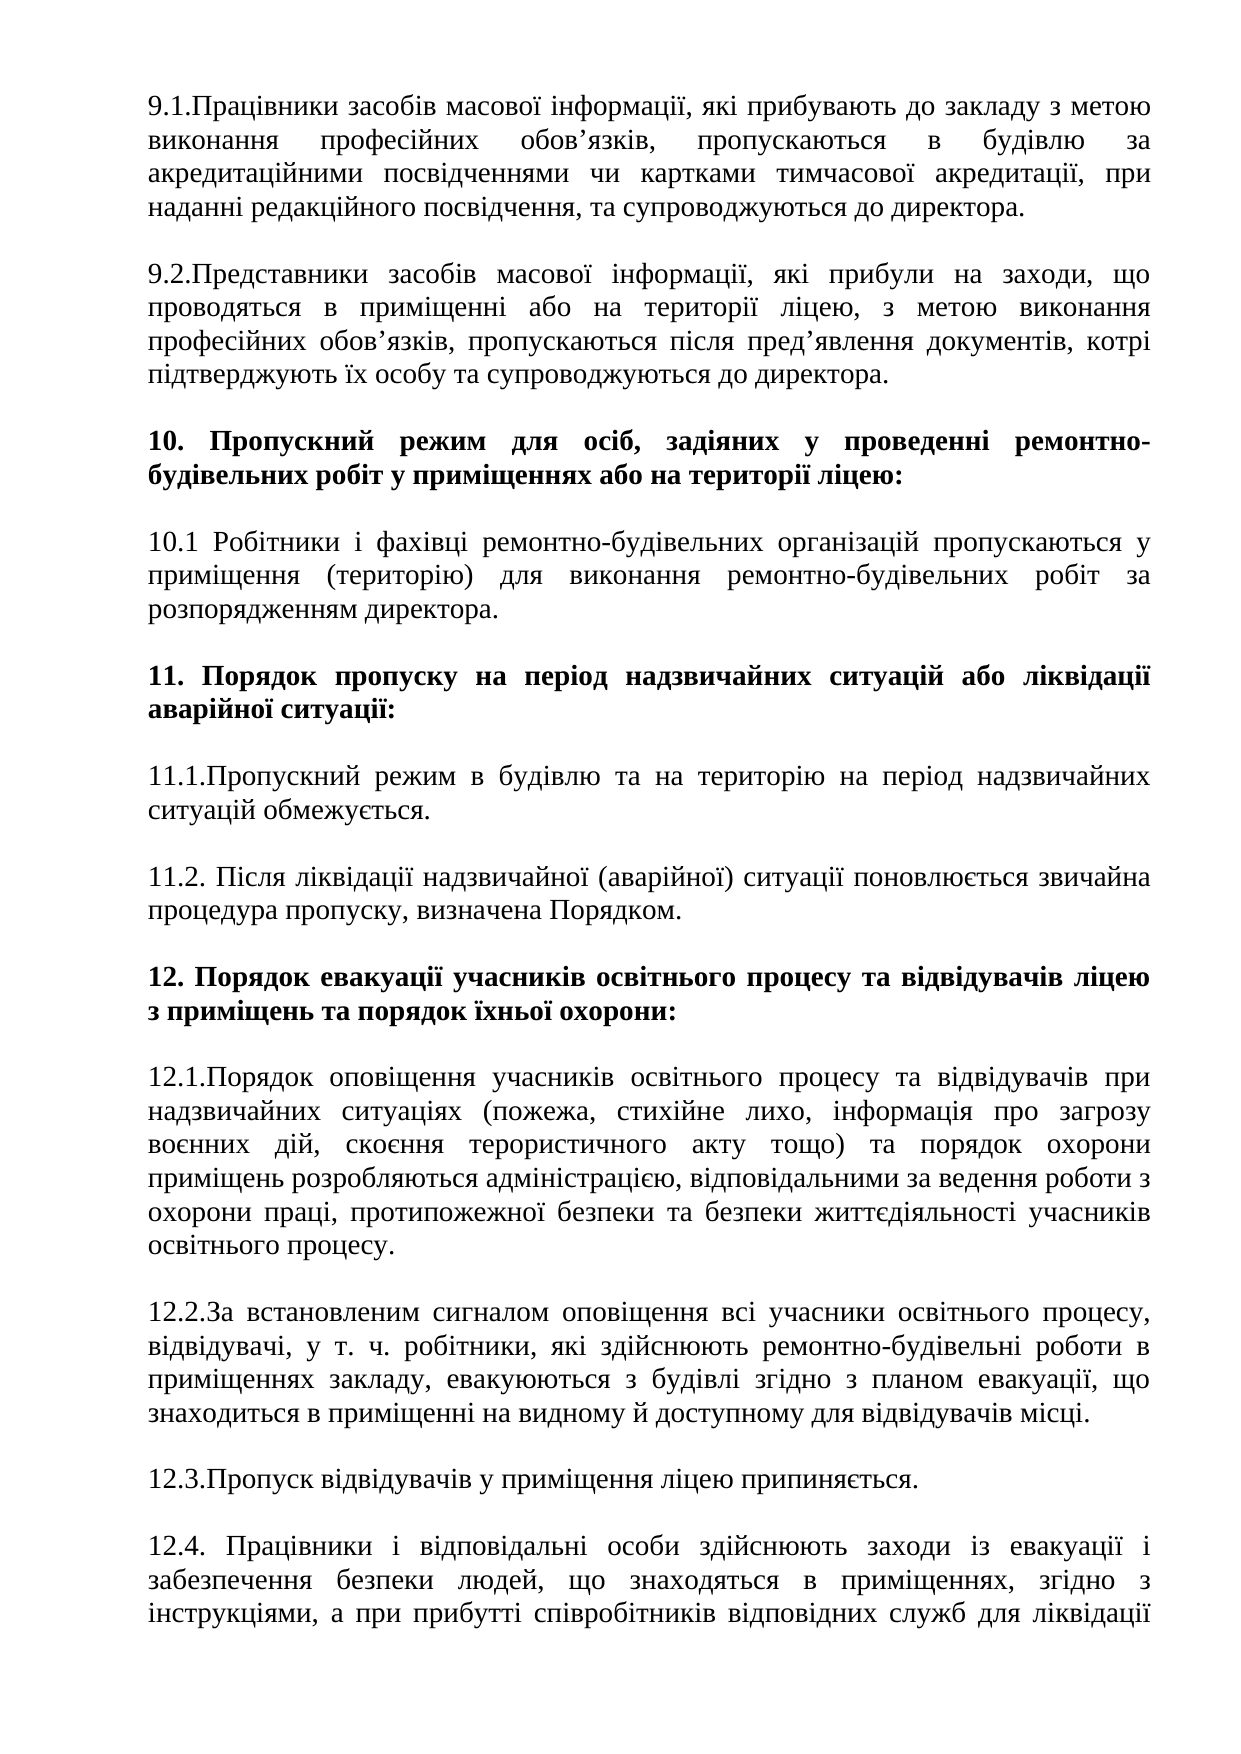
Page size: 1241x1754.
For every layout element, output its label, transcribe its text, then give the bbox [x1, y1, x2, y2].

text 11.2. Після ліквідації надзвичайної (аварійної) ситуації поновлюється звичайна процедура пропуску, визначена Порядком. [148, 859, 1152, 926]
text 11. Порядок пропуску на період надзвичайних ситуацій або ліквідації аварійної ситуації: [148, 658, 1152, 725]
text 9.2.Представники засобів масової інформації, які прибули на заходи, що проводяться в приміщенні або на території ліцею, з метою виконання професійних обов’язків, пропускаються після пред’явлення документів, котрі підтверджують їх особу та супроводжуються до директора. [148, 256, 1152, 390]
text 10. Пропускний режим для осіб, задіяних у проведенні ремонтно-будівельних робіт у приміщеннях або на території ліцею: [148, 423, 1152, 491]
text 12.1.Порядок оповіщення учасників освітнього процесу та відвідувачів при надзвичайних ситуаціях (пожежа, стихійне лихо, інформація про загрозу воєнних дій, скоєння терористичного акту тощо) та порядок охорони приміщень розробляються адміністрацією, відповідальними за ведення роботи з охорони праці, протипожежної безпеки та безпеки життєдіяльності учасників освітнього процесу. [148, 1059, 1152, 1261]
text 12.2.За встановленим сигналом оповіщення всі учасники освітнього процесу, відвідувачі, у т. ч. робітники, які здійснюють ремонтно-будівельні роботи в приміщеннях закладу, евакуюються з будівлі згідно з планом евакуації, що знаходиться в приміщенні на видному й доступному для відвідувачів місці. [148, 1294, 1152, 1428]
text 12.3.Пропуск відвідувачів у приміщення ліцею припиняється. [148, 1462, 1152, 1495]
text 9.1.Працівники засобів масової інформації, які прибувають до закладу з метою виконання професійних обов’язків, пропускаються в будівлю за акредитаційними посвідченнями чи картками тимчасової акредитації, при наданні редакційного посвідчення, та супроводжуються до директора. [148, 88, 1152, 223]
text 12. Порядок евакуації учасників освітнього процесу та відвідувачів ліцею з приміщень та порядок їхньої охорони: [148, 959, 1152, 1026]
text 11.1.Пропускний режим в будівлю та на територію на період надзвичайних ситуацій обмежується. [148, 758, 1152, 825]
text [148, 1528, 1152, 1629]
text 10.1 Робітники і фахівці ремонтно-будівельних організацій пропускаються у приміщення (територію) для виконання ремонтно-будівельних робіт за розпорядженням директора. [148, 524, 1152, 624]
